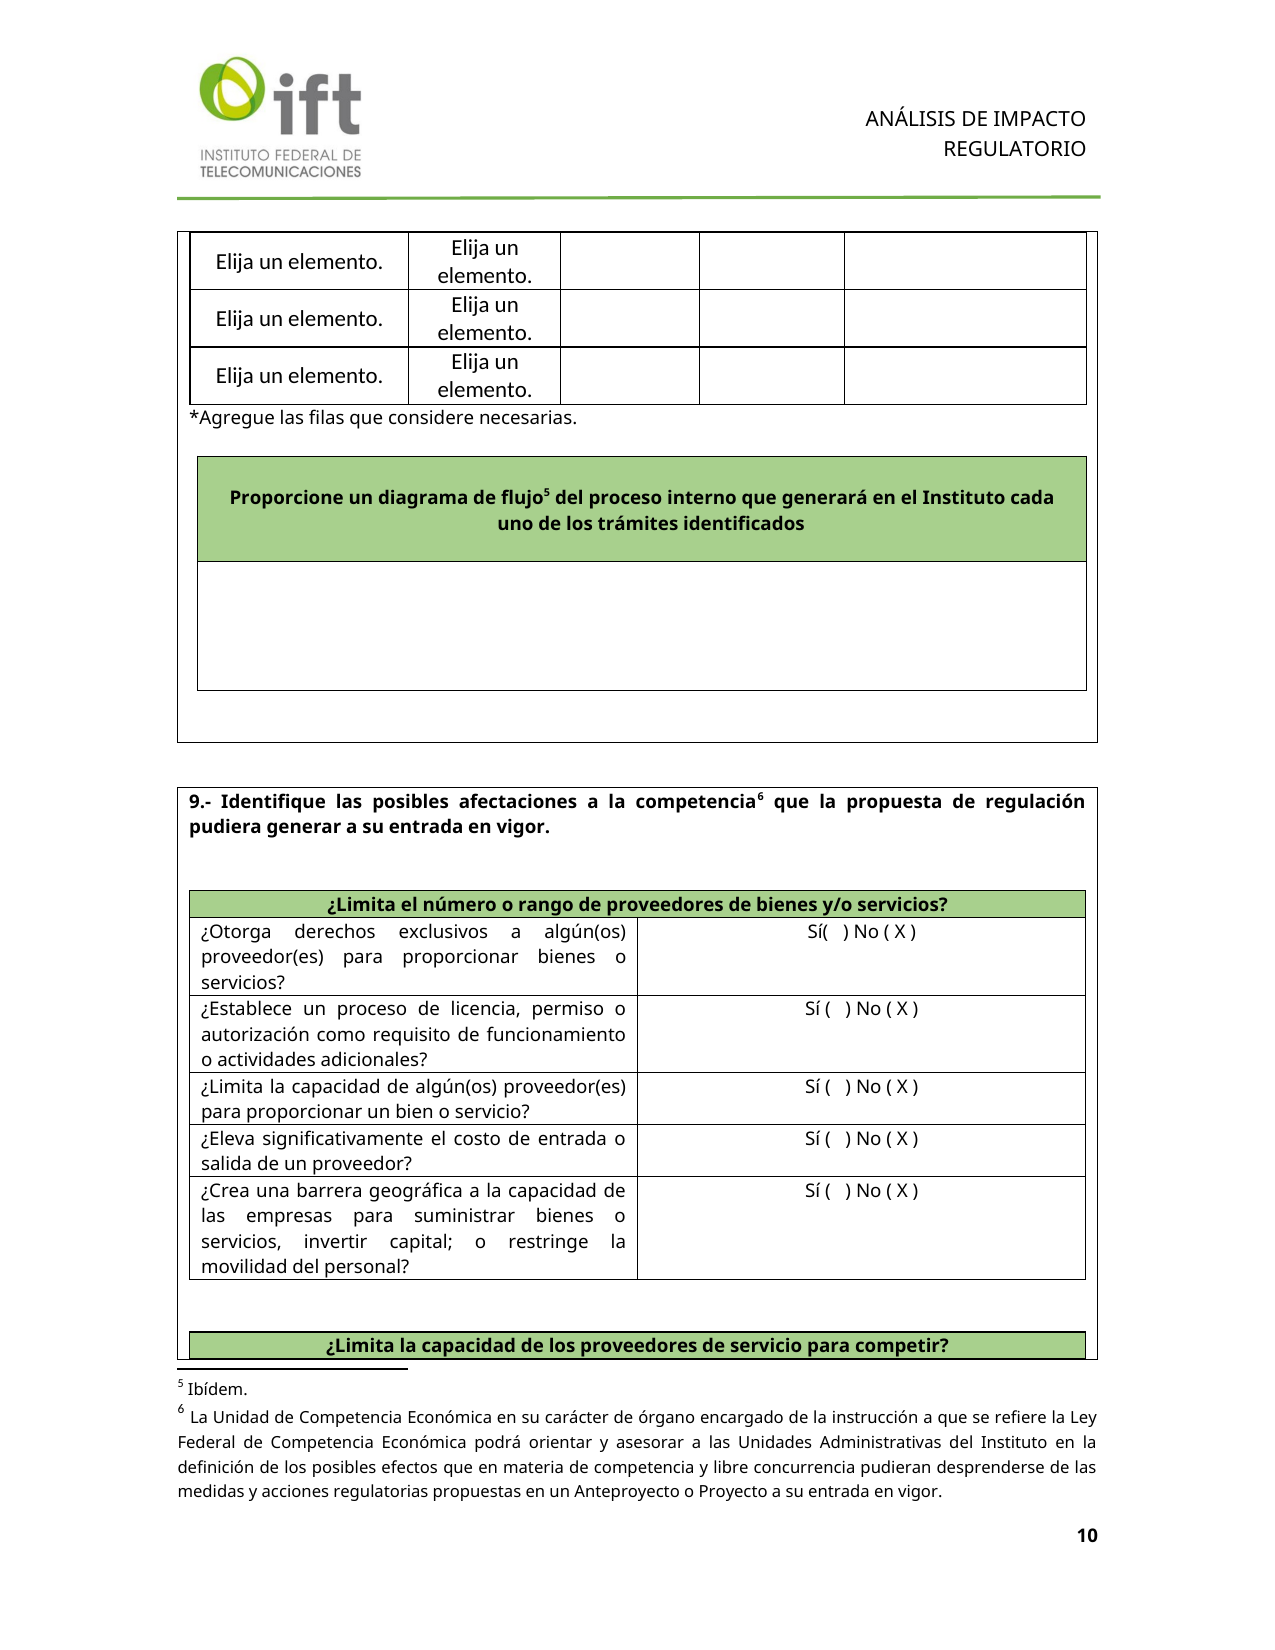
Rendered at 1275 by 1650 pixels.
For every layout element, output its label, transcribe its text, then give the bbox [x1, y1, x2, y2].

picture [177, 52, 390, 196]
table_header 9.- Identifique las posibles afectaciones a la competencia que la propuesta de regulación pudiera generar a su entrada en vigor. [178, 788, 1097, 1359]
